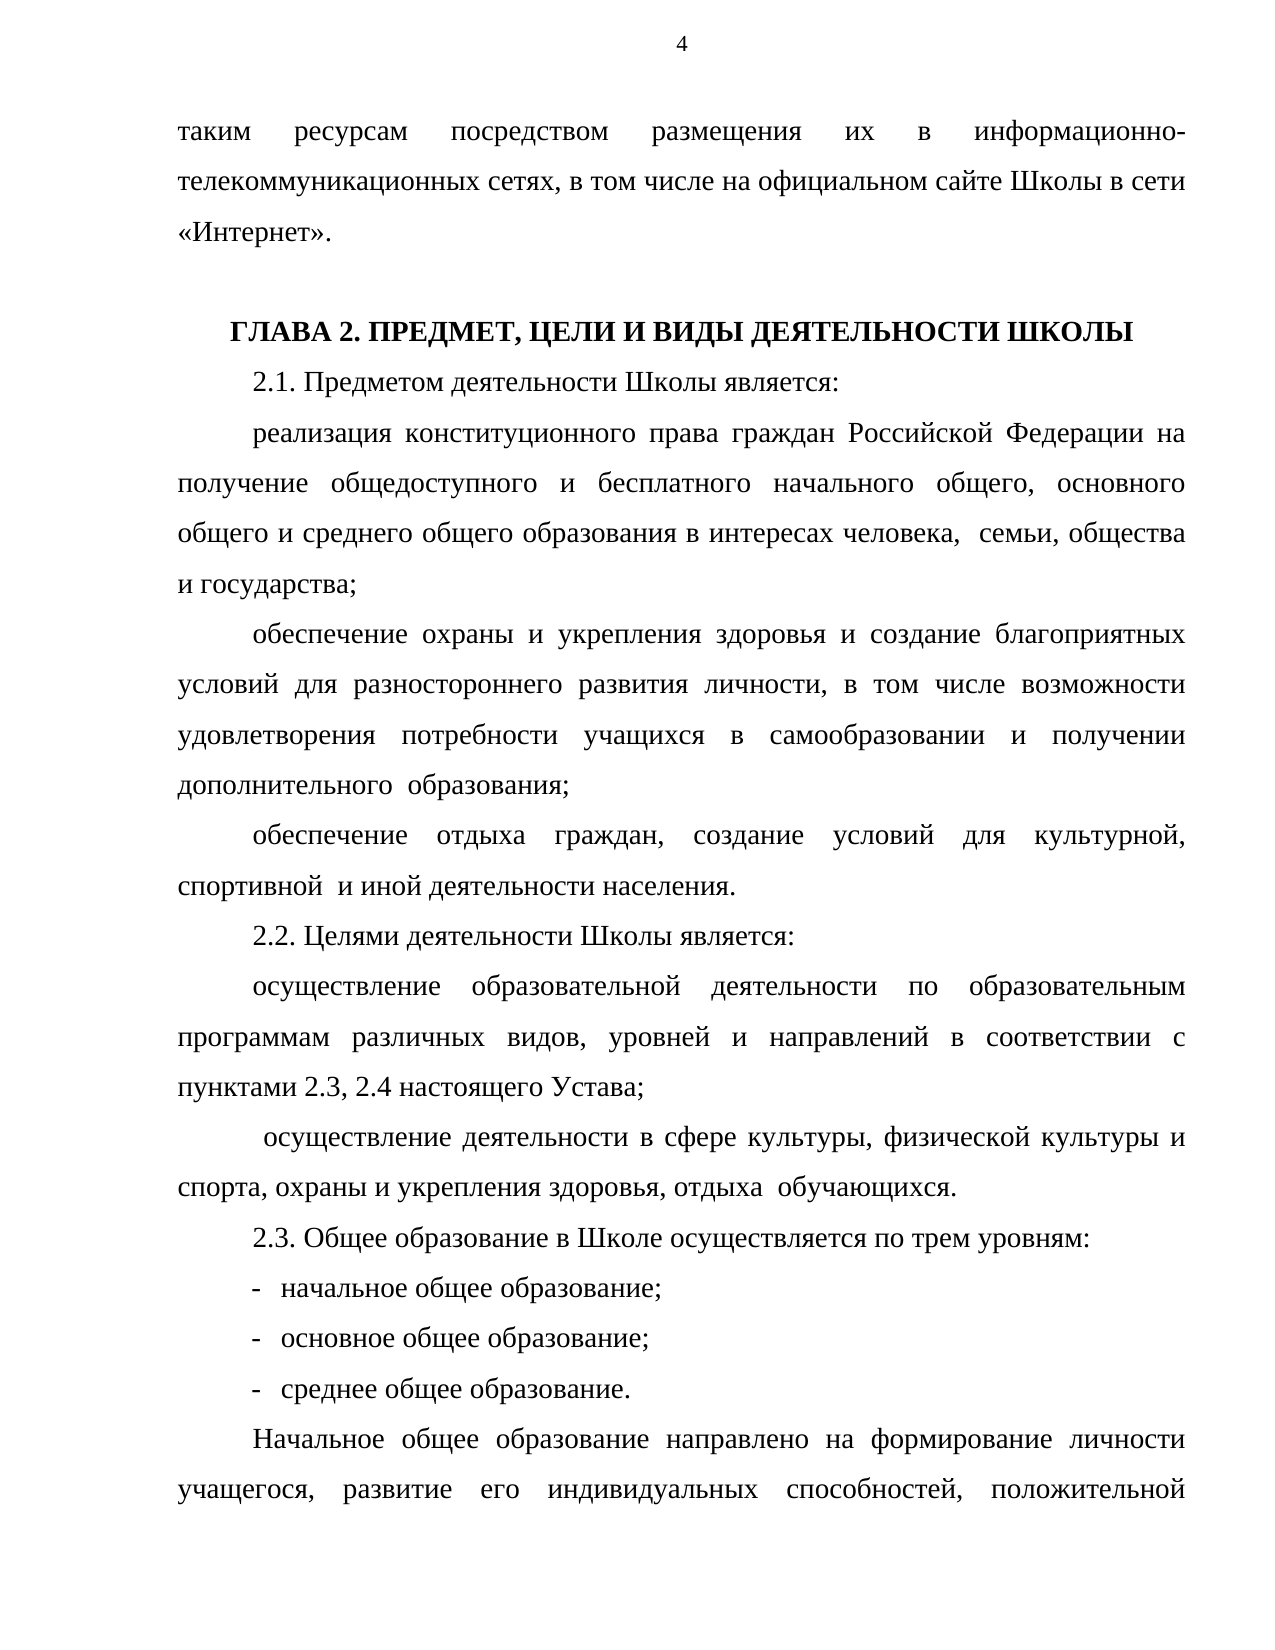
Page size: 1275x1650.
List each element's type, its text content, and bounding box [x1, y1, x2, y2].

text обеспечение охраны и укрепления здоровья и создание благоприятных условий для разностороннего развития личности, в том числе возможности удовлетворения потребности учащихся в самообразовании и получении дополнительного образования; [177, 616, 1186, 801]
text осуществление образовательной деятельности по образовательным программам различных видов, уровней и направлений в соответствии с пунктами 2.3, 2.4 настоящего Устава; [177, 968, 1186, 1102]
list среднее общее образование. [177, 1371, 1186, 1404]
list основное общее образование; [177, 1321, 1186, 1354]
text реализация конституционного права граждан Российской Федерации на получение общедоступного и бесплатного начального общего, основного общего и среднего общего образования в интересах человека, семьи, общества и государства; [177, 415, 1186, 599]
text обеспечение отдыха граждан, создание условий для культурной, спортивной и иной деятельности населения. [177, 817, 1186, 901]
text ГЛАВА 2. ПРЕДМЕТ, ЦЕЛИ И ВИДЫ ДЕЯТЕЛЬНОСТИ ШКОЛЫ [177, 314, 1186, 348]
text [177, 1421, 1186, 1505]
list начальное общее образование; [177, 1270, 1186, 1304]
text 2.3. Общее образование в Школе осуществляется по трем уровням: [177, 1220, 1186, 1253]
text 2.1. Предметом деятельности Школы является: [177, 364, 1186, 398]
text 2.2. Целями деятельности Школы является: [177, 918, 1186, 952]
text осуществление деятельности в сфере культуры, физической культуры и спорта, охраны и укрепления здоровья, отдыха обучающихся. [177, 1119, 1186, 1203]
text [177, 113, 1186, 247]
